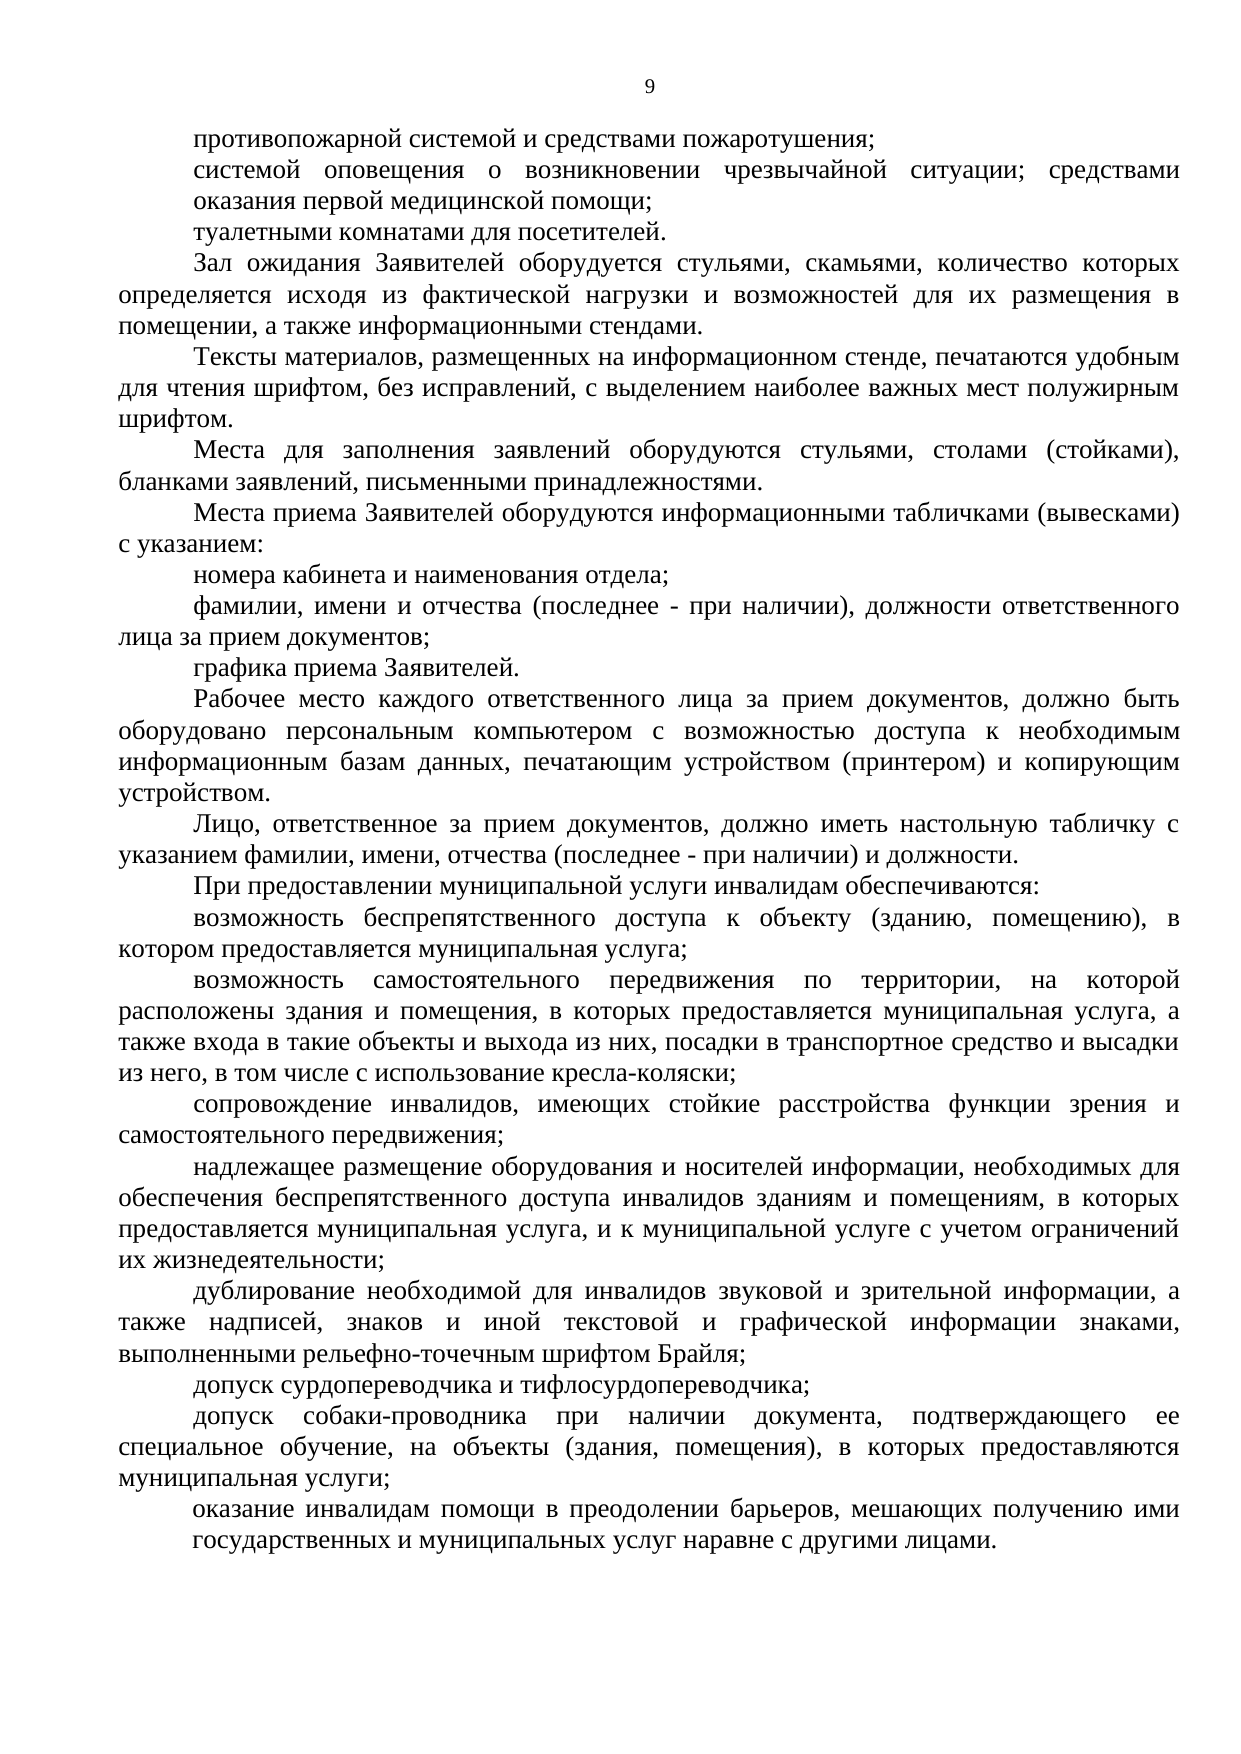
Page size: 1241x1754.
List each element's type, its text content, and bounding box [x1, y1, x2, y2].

text надлежащее размещение оборудования и носителей информации, необходимых для обеспечения беспрепятственного доступа инвалидов зданиям и помещениям, в которых предоставляется муниципальная услуга, и к муниципальной услуге с учетом ограничений их жизнедеятельности; [118, 1150, 1181, 1274]
text допуск сурдопереводчика и тифлосурдопереводчика; [118, 1368, 1181, 1399]
text системой оповещения о возникновении чрезвычайной ситуации; средствами оказания первой медицинской помощи; [193, 153, 1181, 215]
text туалетными комнатами для посетителей. [118, 215, 1181, 247]
text Тексты материалов, размещенных на информационном стенде, печатаются удобным для чтения шрифтом, без исправлений, с выделением наиболее важных мест полужирным шрифтом. [118, 340, 1181, 433]
text номера кабинета и наименования отдела; [118, 558, 1181, 589]
text фамилии, имени и отчества (последнее - при наличии), должности ответственного лица за прием документов; [118, 589, 1181, 651]
text графика приема Заявителей. [118, 651, 1181, 683]
text противопожарной системой и средствами пожаротушения; [118, 122, 1181, 153]
text Места приема Заявителей оборудуются информационными табличками (вывесками) с указанием: [118, 496, 1181, 558]
text оказание инвалидам помощи в преодолении барьеров, мешающих получению ими государственных и муниципальных услуг наравне с другими лицами. [192, 1492, 1181, 1555]
text возможность беспрепятственного доступа к объекту (зданию, помещению), в котором предоставляется муниципальная услуга; [118, 901, 1181, 963]
text При предоставлении муниципальной услуги инвалидам обеспечиваются: [118, 869, 1181, 901]
text Места для заполнения заявлений оборудуются стульями, столами (стойками), бланками заявлений, письменными принадлежностями. [118, 433, 1181, 496]
text Рабочее место каждого ответственного лица за прием документов, должно быть оборудовано персональным компьютером с возможностью доступа к необходимым информационным базам данных, печатающим устройством (принтером) и копирующим устройством. [118, 683, 1181, 807]
text возможность самостоятельного передвижения по территории, на которой расположены здания и помещения, в которых предоставляется муниципальная услуга, а также входа в такие объекты и выхода из них, посадки в транспортное средство и высадки из него, в том числе с использование кресла-коляски; [118, 963, 1181, 1087]
text Зал ожидания Заявителей оборудуется стульями, скамьями, количество которых определяется исходя из фактической нагрузки и возможностей для их размещения в помещении, а также информационными стендами. [118, 247, 1181, 340]
text дублирование необходимой для инвалидов звуковой и зрительной информации, а также надписей, знаков и иной текстовой и графической информации знаками, выполненными рельефно-точечным шрифтом Брайля; [118, 1274, 1181, 1368]
text сопровождение инвалидов, имеющих стойкие расстройства функции зрения и самостоятельного передвижения; [118, 1087, 1181, 1150]
text Лицо, ответственное за прием документов, должно иметь настольную табличку с указанием фамилии, имени, отчества (последнее - при наличии) и должности. [118, 807, 1181, 869]
text допуск собаки-проводника при наличии документа, подтверждающего ее специальное обучение, на объекты (здания, помещения), в которых предоставляются муниципальная услуги; [118, 1399, 1181, 1492]
